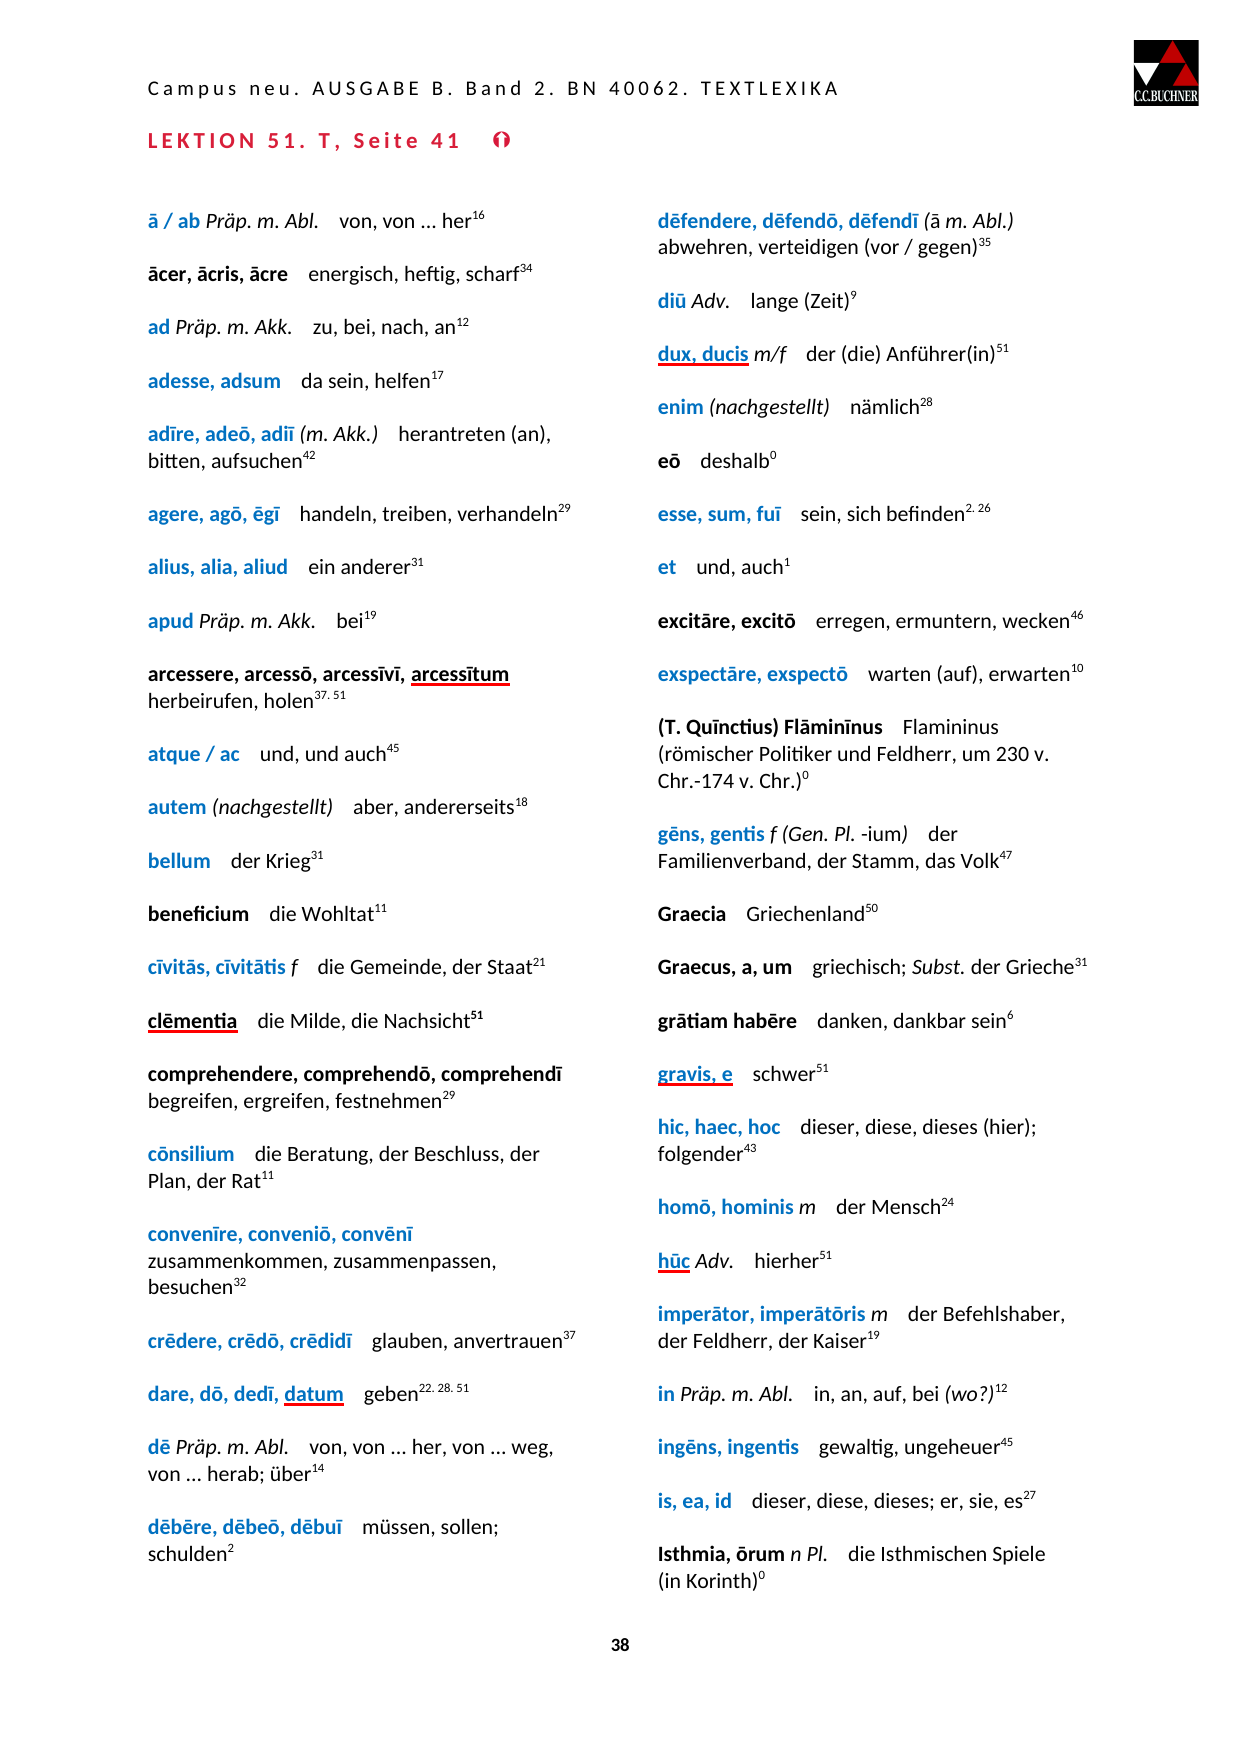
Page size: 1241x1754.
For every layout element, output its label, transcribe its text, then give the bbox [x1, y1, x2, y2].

text dēfendere, dēfendō, dēfendī (ā m. Abl.) abwehren, verteidigen (vor / gegen)35 [658, 207, 1092, 260]
text grātiam habēre danken, dankbar sein6 [658, 1007, 1092, 1033]
text ā / ab Präp. m. Abl. von, von ... her16 [148, 207, 583, 233]
text et und, auch1 [658, 553, 1092, 580]
text hūc Adv. hierher51 [658, 1247, 1092, 1273]
text adesse, adsum da sein, helfen17 [148, 367, 583, 393]
text hic, haec, hoc dieser, diese, dieses (hier); folgender43 [658, 1113, 1092, 1167]
text homō, hominis m der Mensch24 [658, 1193, 1092, 1220]
text ingēns, ingentis gewaltig, ungeheuer45 [658, 1433, 1092, 1460]
text (in Korinth)0 [658, 1567, 1092, 1593]
text enim (nachgestellt) nämlich28 [658, 393, 1092, 420]
text clēmentia die Milde, die Nachsicht51 [148, 1007, 583, 1033]
text diū Adv. lange (Zeit)9 [658, 287, 1092, 313]
text arcessere, arcessō, arcessīvī, arcessītum herbeirufen, holen37. 51 [148, 660, 583, 713]
text excitāre, excitō erregen, ermuntern, wecken46 [658, 607, 1092, 633]
text crēdere, crēdō, crēdidī glauben, anvertrauen37 [148, 1327, 583, 1353]
text ad Präp. m. Akk. zu, bei, nach, an12 [148, 313, 583, 340]
text LEKTION 51. T, Seite 41 [148, 126, 1092, 154]
text (T. Quīnctius) Flāminīnus Flamininus (römischer Politiker und Feldherr, um 230 v. Chr.-174 v. Chr.)0 [658, 713, 1092, 793]
text esse, sum, fuī sein, sich befinden2. 26 [658, 500, 1092, 527]
text beneficium die Wohltat11 [148, 900, 583, 927]
text gravis, e schwer51 [658, 1060, 1092, 1087]
text eō deshalb0 [658, 447, 1092, 473]
text dux, ducis m/f der (die) Anführer(in)51 [658, 340, 1092, 367]
text dē Präp. m. Abl. von, von ... her, von ... weg, von ... herab; über14 [148, 1433, 583, 1487]
text comprehendere, comprehendō, comprehendī begreifen, ergreifen, festnehmen29 [148, 1060, 583, 1113]
text is, ea, id dieser, diese, dieses; er, sie, es27 [658, 1487, 1092, 1513]
text convenīre, conveniō, convēnī zusammenkommen, zusammenpassen, besuchen32 [148, 1220, 583, 1300]
text dare, dō, dedī, datum geben22. 28. 51 [148, 1380, 583, 1407]
text imperātor, imperātōris m der Befehlshaber, der Feldherr, der Kaiser19 [658, 1300, 1092, 1353]
text in Präp. m. Abl. in, an, auf, bei (wo?)12 [658, 1380, 1092, 1407]
text cīvitās, cīvitātis f die Gemeinde, der Staat21 [148, 953, 583, 980]
text autem (nachgestellt) aber, andererseits18 [148, 793, 583, 820]
text Graecus, a, um griechisch; Subst. der Grieche31 [658, 953, 1092, 980]
text bellum der Krieg31 [148, 847, 583, 873]
text Graecia Griechenland50 [658, 900, 1092, 927]
text Isthmia, ōrum n Pl. die Isthmischen Spiele [658, 1540, 1092, 1567]
text agere, agō, ēgī handeln, treiben, verhandeln29 [148, 500, 583, 527]
text atque / ac und, und auch45 [148, 740, 583, 767]
text adīre, adeō, adiī (m. Akk.) herantreten (an), bitten, aufsuchen42 [148, 420, 583, 473]
text exspectāre, exspectō warten (auf), erwarten10 [658, 660, 1092, 687]
text gēns, gentis f (Gen. Pl. -ium) der Familienverband, der Stamm, das Volk47 [658, 820, 1092, 873]
text apud Präp. m. Akk. bei19 [148, 607, 583, 633]
picture [1133, 40, 1199, 106]
text dēbēre, dēbeō, dēbuī müssen, sollen; schulden2 [148, 1513, 583, 1567]
text ācer, ācris, ācre energisch, heftig, scharf34 [148, 260, 583, 287]
text alius, alia, aliud ein anderer31 [148, 553, 583, 580]
text cōnsilium die Beratung, der Beschluss, der Plan, der Rat11 [148, 1140, 583, 1193]
